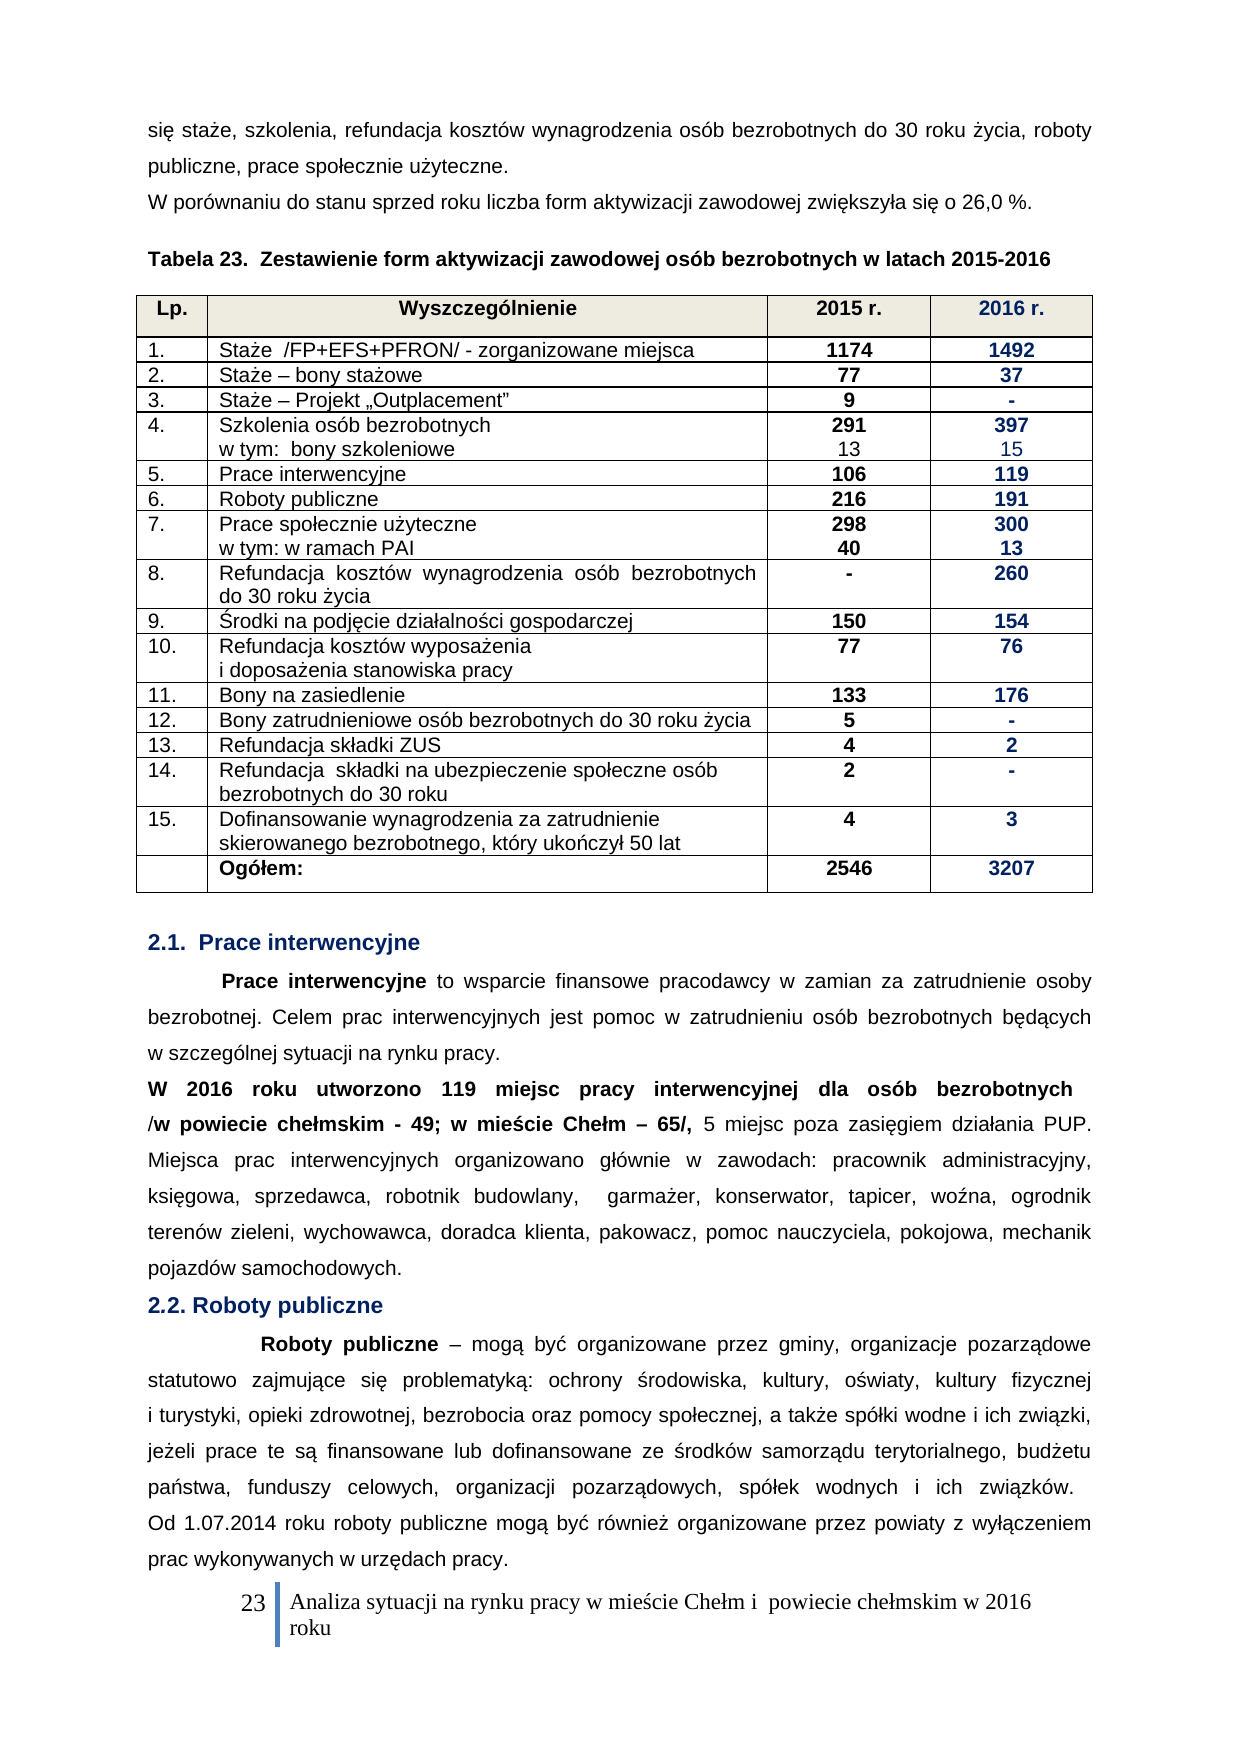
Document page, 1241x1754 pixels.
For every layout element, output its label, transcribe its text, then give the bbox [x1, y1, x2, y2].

table_cell 76 [931, 634, 1092, 682]
table_cell 298 40 [768, 511, 930, 559]
table_cell Bony zatrudnieniowe osób bezrobotnych do 30 roku życia [208, 708, 767, 732]
table_cell 77 [768, 634, 930, 682]
table_cell Roboty publiczne [208, 486, 767, 510]
table_cell - [768, 560, 930, 608]
table_cell 4 [768, 733, 930, 757]
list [148, 118, 1093, 178]
table_cell 291 13 [768, 413, 930, 460]
table_cell Refundacja składki ZUS [208, 733, 767, 757]
table_cell Prace społecznie użyteczne w tym: w ramach PAI [208, 511, 767, 559]
table_cell Ogółem: [208, 856, 767, 892]
table_cell 4. [137, 413, 207, 460]
table_cell 11. [137, 683, 207, 707]
table_cell 2546 [768, 856, 930, 892]
table_cell 176 [931, 683, 1092, 707]
table_cell 397 15 [931, 413, 1092, 460]
table_cell 106 [768, 461, 930, 485]
table_cell 154 [931, 609, 1092, 633]
table_cell 150 [768, 609, 930, 633]
table_cell 2 [768, 758, 930, 806]
table_cell 119 [931, 461, 1092, 485]
table_cell Bony na zasiedlenie [208, 683, 767, 707]
table_cell 1492 [931, 338, 1092, 361]
table_cell - [931, 758, 1092, 806]
table_cell 5 [768, 708, 930, 732]
text Prace interwencyjne to wsparcie finansowe pracodawcy w zamian za zatrudnienie osoby bezrobotnej. Celem prac interwencyjnych jest pomoc w zatrudnieniu osób bezrobotnych będących w szczególnej sytuacji na rynku pracy. [148, 968, 1093, 1064]
table_cell 14. [137, 758, 207, 806]
table_cell 191 [931, 486, 1092, 510]
table_cell 10. [137, 634, 207, 682]
text Tabela 23. Zestawienie form aktywizacji zawodowej osób bezrobotnych w latach 2015-2016 [148, 247, 1093, 271]
table_cell 1. [137, 338, 207, 361]
table_cell Refundacja składki na ubezpieczenie społeczne osób bezrobotnych do 30 roku [208, 758, 767, 806]
table_cell 7. [137, 511, 207, 559]
table_cell 2. [137, 363, 207, 386]
table_cell 6. [137, 486, 207, 510]
table_cell Dofinansowanie wynagrodzenia za zatrudnienie skierowanego bezrobotnego, który ukończył 50 lat [208, 807, 767, 855]
table_cell 2 [931, 733, 1092, 757]
table_cell 5. [137, 461, 207, 485]
table_cell 3207 [931, 856, 1092, 892]
table_cell 4 [768, 807, 930, 855]
table_cell 8. [137, 560, 207, 608]
table_cell 13. [137, 733, 207, 757]
text 2.2. Roboty publiczne [148, 1292, 1093, 1318]
table_cell 133 [768, 683, 930, 707]
table_cell [137, 856, 207, 892]
text Roboty publiczne – mogą być organizowane przez gminy, organizacje pozarządowe statutowo zajmujące się problematyką: ochrony środowiska, kultury, oświaty, kultury fizycznej i turystyki, opieki zdrowotnej, bezrobocia oraz pomocy społecznej, a także spółki wodne i ich związki, jeżeli prace te są finansowane lub dofinansowane ze środków samorządu terytorialnego, budżetu państwa, funduszy celowych, organizacji pozarządowych, spółek wodnych i ich związków. Od 1.07.2014 roku roboty publiczne mogą być również organizowane przez powiaty z wyłączeniem prac wykonywanych w urzędach pracy. [148, 1331, 1093, 1571]
table_cell 216 [768, 486, 930, 510]
table_cell 3. [137, 388, 207, 411]
table_cell Refundacja kosztów wyposażenia i doposażenia stanowiska pracy [208, 634, 767, 682]
table_cell 1174 [768, 338, 930, 361]
table_cell 260 [931, 560, 1092, 608]
table_cell 77 [768, 363, 930, 386]
table_cell 12. [137, 708, 207, 732]
table_cell - [931, 388, 1092, 411]
text W 2016 roku utworzono 119 miejsc pracy interwencyjnej dla osób bezrobotnych /w powiecie chełmskim - 49; w mieście Chełm – 65/, 5 miejsc poza zasięgiem działania PUP. Miejsca prac interwencyjnych organizowano głównie w zawodach: pracownik administracyjny, księgowa, sprzedawca, robotnik budowlany, garmażer, konserwator, tapicer, woźna, ogrodnik terenów zieleni, wychowawca, doradca klienta, pakowacz, pomoc nauczyciela, pokojowa, mechanik pojazdów samochodowych. [148, 1076, 1093, 1280]
table_cell Szkolenia osób bezrobotnych w tym: bony szkoleniowe [208, 413, 767, 460]
table_cell Środki na podjęcie działalności gospodarczej [208, 609, 767, 633]
table_header 2016 r. [931, 296, 1092, 336]
table_cell - [931, 708, 1092, 732]
table_cell 300 13 [931, 511, 1092, 559]
table_cell Staże /FP+EFS+PFRON/ - zorganizowane miejsca [208, 338, 767, 361]
table_cell 15. [137, 807, 207, 855]
table_cell 3 [931, 807, 1092, 855]
table_cell 9 [768, 388, 930, 411]
table_cell Staże – Projekt „Outplacement” [208, 388, 767, 411]
table_header 2015 r. [768, 296, 930, 336]
table_cell Refundacja kosztów wynagrodzenia osób bezrobotnych do 30 roku życia [208, 560, 767, 608]
table_header Lp. [137, 296, 207, 336]
text 2.1. Prace interwencyjne [148, 929, 1093, 955]
table_cell 37 [931, 363, 1092, 386]
table_cell Staże – bony stażowe [208, 363, 767, 386]
table_header Wyszczególnienie [208, 296, 767, 336]
table_cell Prace interwencyjne [208, 461, 767, 485]
table_cell 9. [137, 609, 207, 633]
list W porównaniu do stanu sprzed roku liczba form aktywizacji zawodowej zwiększyła się o 26,0 %. [148, 190, 1093, 214]
